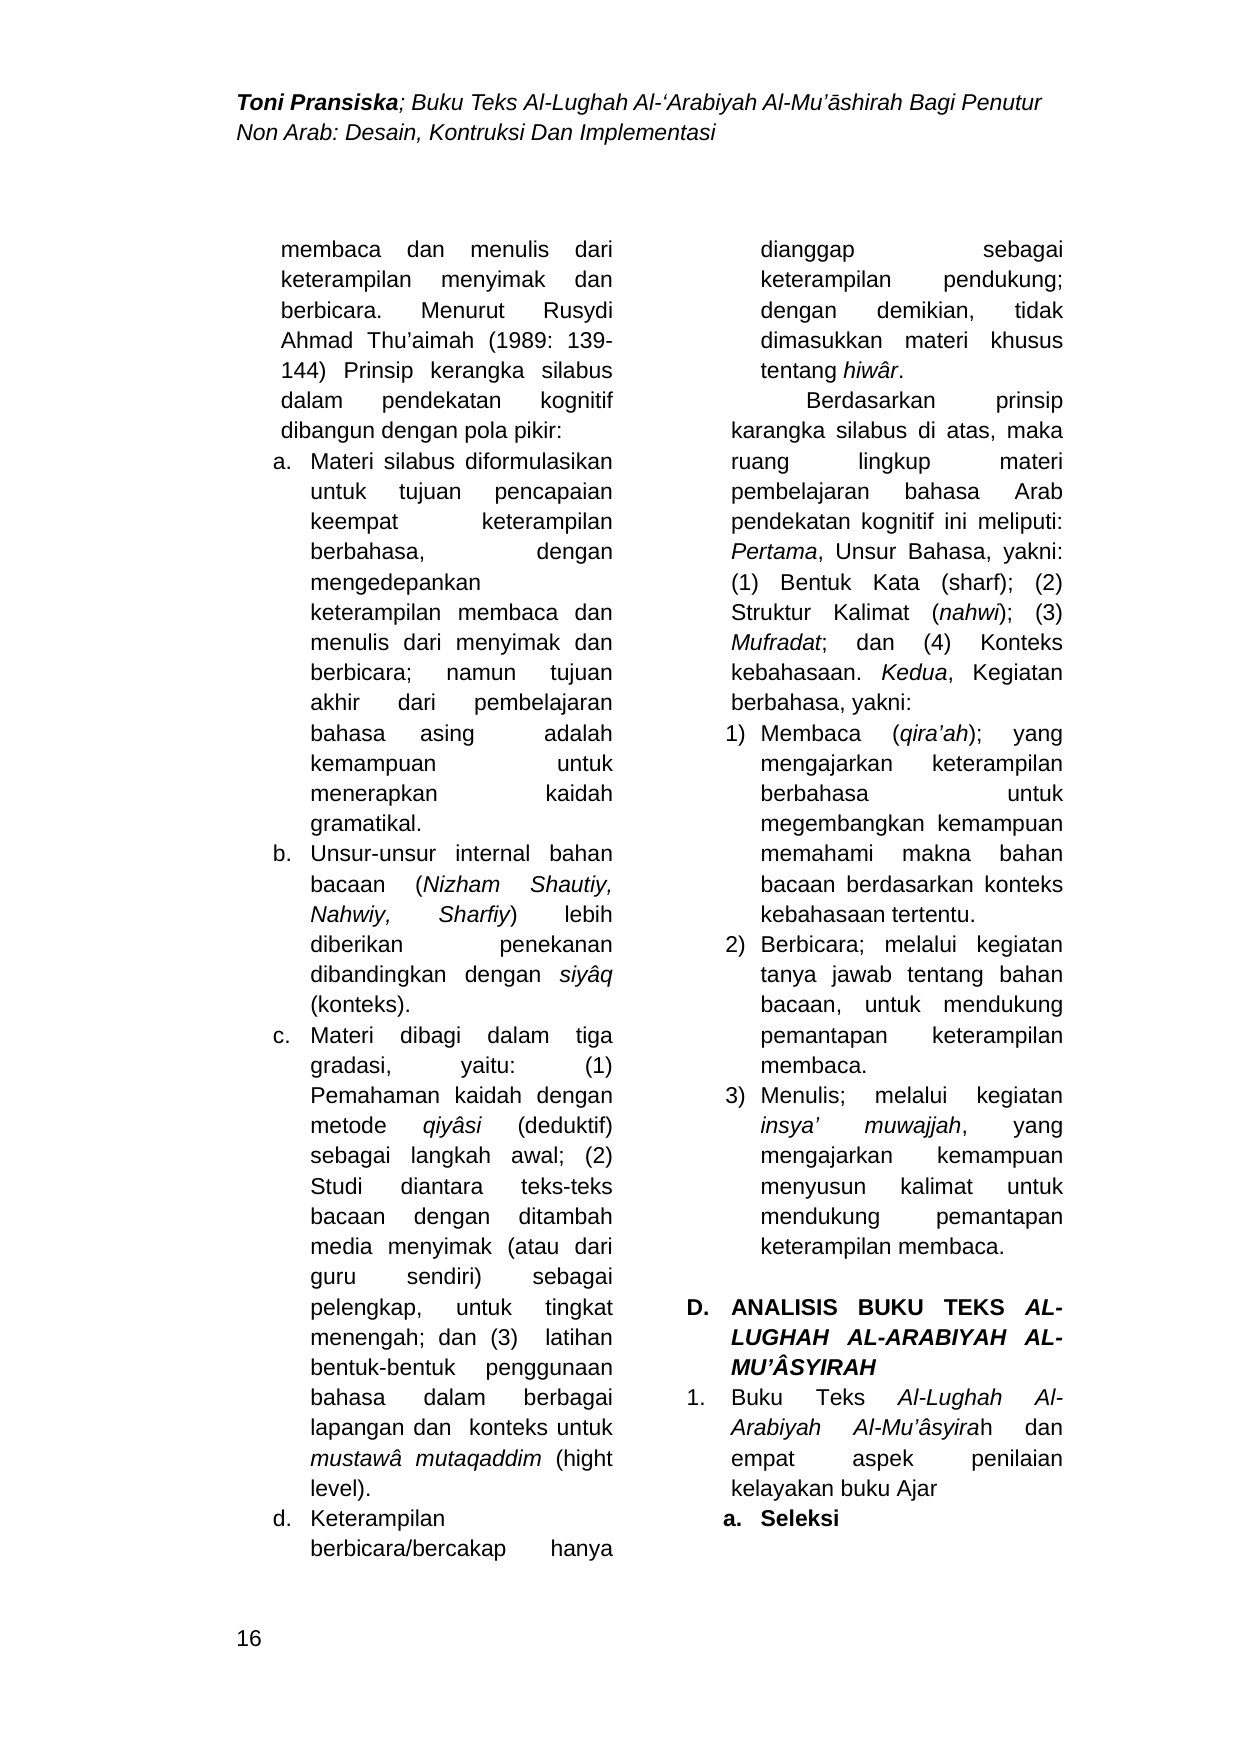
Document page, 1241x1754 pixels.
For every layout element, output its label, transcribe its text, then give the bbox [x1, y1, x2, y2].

list ANALISIS BUKU TEKS AL-LUGHAH AL-ARABIYAH AL-MU’ÂSYIRAH [686, 1293, 1063, 1380]
list Buku Teks Al-Lughah Al-Arabiyah Al-Mu’âsyirah dan empat aspek penilaian kelayakan buku Ajar [686, 1384, 1063, 1501]
list Menulis; melalui kegiatan insya’ muwajjah, yang mengajarkan kemampuan menyusun kalimat untuk mendukung pemantapan keterampilan membaca. [725, 1082, 1063, 1259]
list Membaca (qira’ah); yang mengajarkan keterampilan berbahasa untuk megembangkan kemampuan memahami makna bahan bacaan berdasarkan konteks kebahasaan tertentu. [725, 719, 1063, 927]
list Berdasarkan prinsip karangka silabus di atas, maka ruang lingkup materi pembelajaran bahasa Arab pendekatan kognitif ini meliputi: Pertama, Unsur Bahasa, yakni: (1) Bentuk Kata (sharf); (2) Struktur Kalimat (nahwi); (3) Mufradat; dan (4) Konteks kebahasaan. Kedua, Kegiatan berbahasa, yakni: [731, 387, 1063, 716]
list Materi dibagi dalam tiga gradasi, yaitu: (1) Pemahaman kaidah dengan metode qiyâsi (deduktif) sebagai langkah awal; (2) Studi diantara teks-teks bacaan dengan ditambah media menyimak (atau dari guru sendiri) sebagai pelengkap, untuk tingkat menengah; dan (3) latihan bentuk-bentuk penggunaan bahasa dalam berbagai lapangan dan konteks untuk mustawâ mutaqaddim (hight level). [273, 1022, 613, 1501]
list Keterampilan berbicara/bercakap hanya dianggap sebagai keterampilan pendukung; dengan demikian, tidak dimasukkan materi khusus tentang hiwâr. [723, 236, 1063, 383]
list Materi silabus diformulasikan untuk tujuan pencapaian keempat keterampilan berbahasa, dengan mengedepankan keterampilan membaca dan menulis dari menyimak dan berbicara; namun tujuan akhir dari pembelajaran bahasa asing adalah kemampuan untuk menerapkan kaidah gramatikal. [273, 448, 613, 837]
list Unsur-unsur internal bahan bacaan (Nizham Shautiy, Nahwiy, Sharfiy) lebih diberikan penekanan dibandingkan dengan siyâq (konteks). [273, 840, 613, 1018]
list Seleksi [723, 1505, 1063, 1531]
list Berbicara; melalui kegiatan tanya jawab tentang bahan bacaan, untuk mendukung pemantapan keterampilan membaca. [725, 931, 1063, 1078]
list Keterampilan berbicara/bercakap hanya dianggap sebagai keterampilan pendukung; dengan demikian, tidak dimasukkan materi khusus tentang hiwâr. [273, 1505, 613, 1562]
